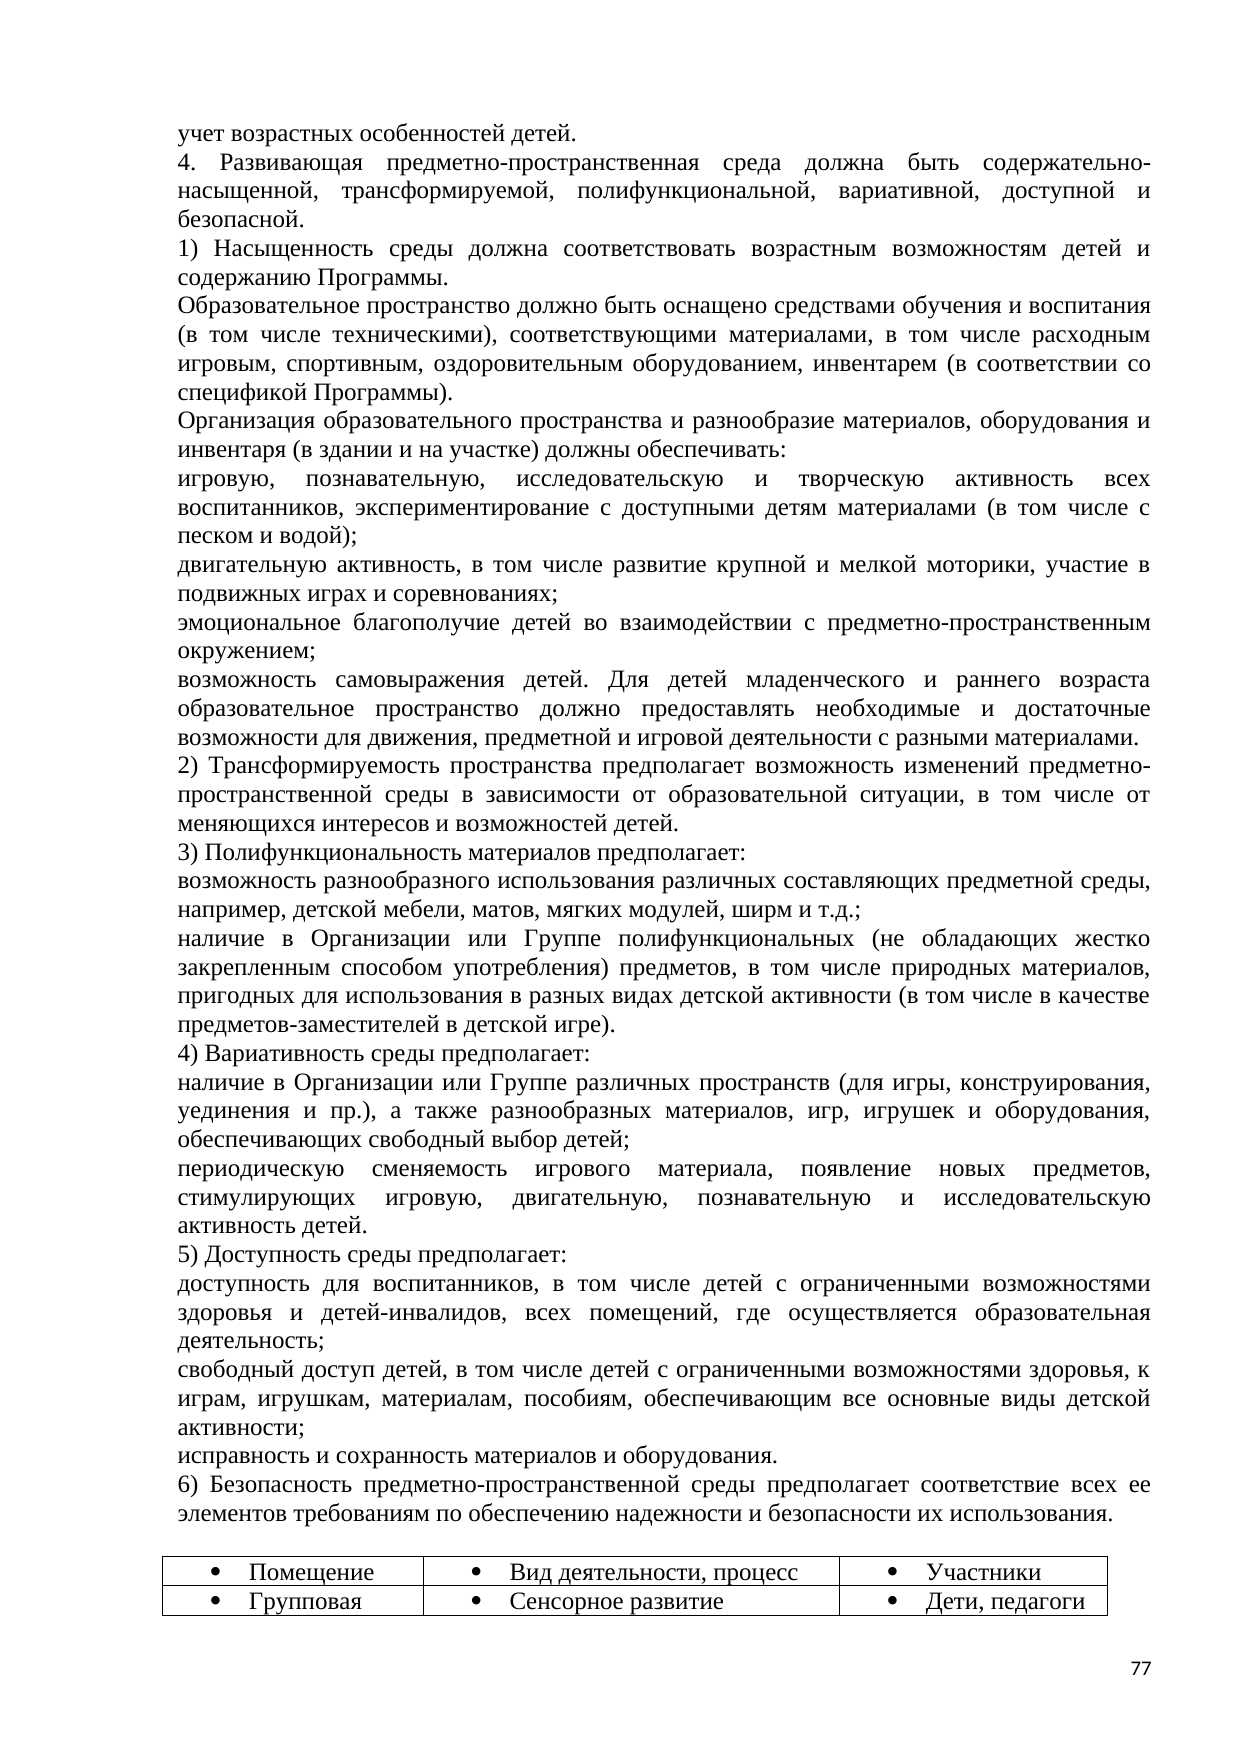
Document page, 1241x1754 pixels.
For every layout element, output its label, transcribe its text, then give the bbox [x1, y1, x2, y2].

text Организация образовательного пространства и разнообразие материалов, оборудования и инвентаря (в здании и на участке) должны обеспечивать: [177, 406, 1152, 463]
table_cell Дети, педагоги [840, 1586, 1107, 1615]
text периодическую сменяемость игрового материала, появление новых предметов, стимулирующих игровую, двигательную, познавательную и исследовательскую активность детей. [177, 1153, 1152, 1239]
table_header Помещение [163, 1557, 423, 1585]
text 3) Полифункциональность материалов предполагает: [177, 837, 1152, 866]
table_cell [424, 1586, 839, 1615]
text Образовательное пространство должно быть оснащено средствами обучения и воспитания (в том числе техническими), соответствующими материалами, в том числе расходным игровым, спортивным, оздоровительным оборудованием, инвентарем (в соответствии со спецификой Программы). [177, 291, 1152, 406]
text 4) Вариативность среды предполагает: [177, 1038, 1152, 1067]
text свободный доступ детей, в том числе детей с ограниченными возможностями здоровья, к играм, игрушкам, материалам, пособиям, обеспечивающим все основные виды детской активности; [177, 1354, 1152, 1441]
text игровую, познавательную, исследовательскую и творческую активность всех воспитанников, экспериментирование с доступными детям материалами (в том числе с песком и водой); [177, 463, 1152, 549]
text наличие в Организации или Группе полифункциональных (не обладающих жестко закрепленным способом употребления) предметов, в том числе природных материалов, пригодных для использования в разных видах детской активности (в том числе в качестве предметов-заместителей в детской игре). [177, 923, 1152, 1038]
text доступность для воспитанников, в том числе детей с ограниченными возможностями здоровья и детей-инвалидов, всех помещений, где осуществляется образовательная деятельность; [177, 1268, 1152, 1354]
table_header Вид деятельности, процесс [424, 1557, 839, 1585]
text 6) Безопасность предметно-пространственной среды предполагает соответствие всех ее элементов требованиям по обеспечению надежности и безопасности их использования. [177, 1469, 1152, 1527]
text исправность и сохранность материалов и оборудования. [177, 1441, 1152, 1469]
table_header Участники [840, 1557, 1107, 1585]
text двигательную активность, в том числе развитие крупной и мелкой моторики, участие в подвижных играх и соревнованиях; [177, 549, 1152, 607]
table_cell Групповая комната [163, 1586, 423, 1615]
text возможность разнообразного использования различных составляющих предметной среды, например, детской мебели, матов, мягких модулей, ширм и т.д.; [177, 866, 1152, 923]
text возможность самовыражения детей. Для детей младенческого и раннего возраста образовательное пространство должно предоставлять необходимые и достаточные возможности для движения, предметной и игровой деятельности с разными материалами. [177, 664, 1152, 751]
text учет возрастных особенностей детей. [177, 118, 1152, 147]
text наличие в Организации или Группе различных пространств (для игры, конструирования, уединения и пр.), а также разнообразных материалов, игр, игрушек и оборудования, обеспечивающих свободный выбор детей; [177, 1067, 1152, 1153]
text 4. Развивающая предметно-пространственная среда должна быть содержательно-насыщенной, трансформируемой, полифункциональной, вариативной, доступной и безопасной. [177, 147, 1152, 233]
text 1) Насыщенность среды должна соответствовать возрастным возможностям детей и содержанию Программы. [177, 233, 1152, 291]
text эмоциональное благополучие детей во взаимодействии с предметно-пространственным окружением; [177, 607, 1152, 664]
text 2) Трансформируемость пространства предполагает возможность изменений предметно-пространственной среды в зависимости от образовательной ситуации, в том числе от меняющихся интересов и возможностей детей. [177, 751, 1152, 837]
text 5) Доступность среды предполагает: [177, 1239, 1152, 1268]
